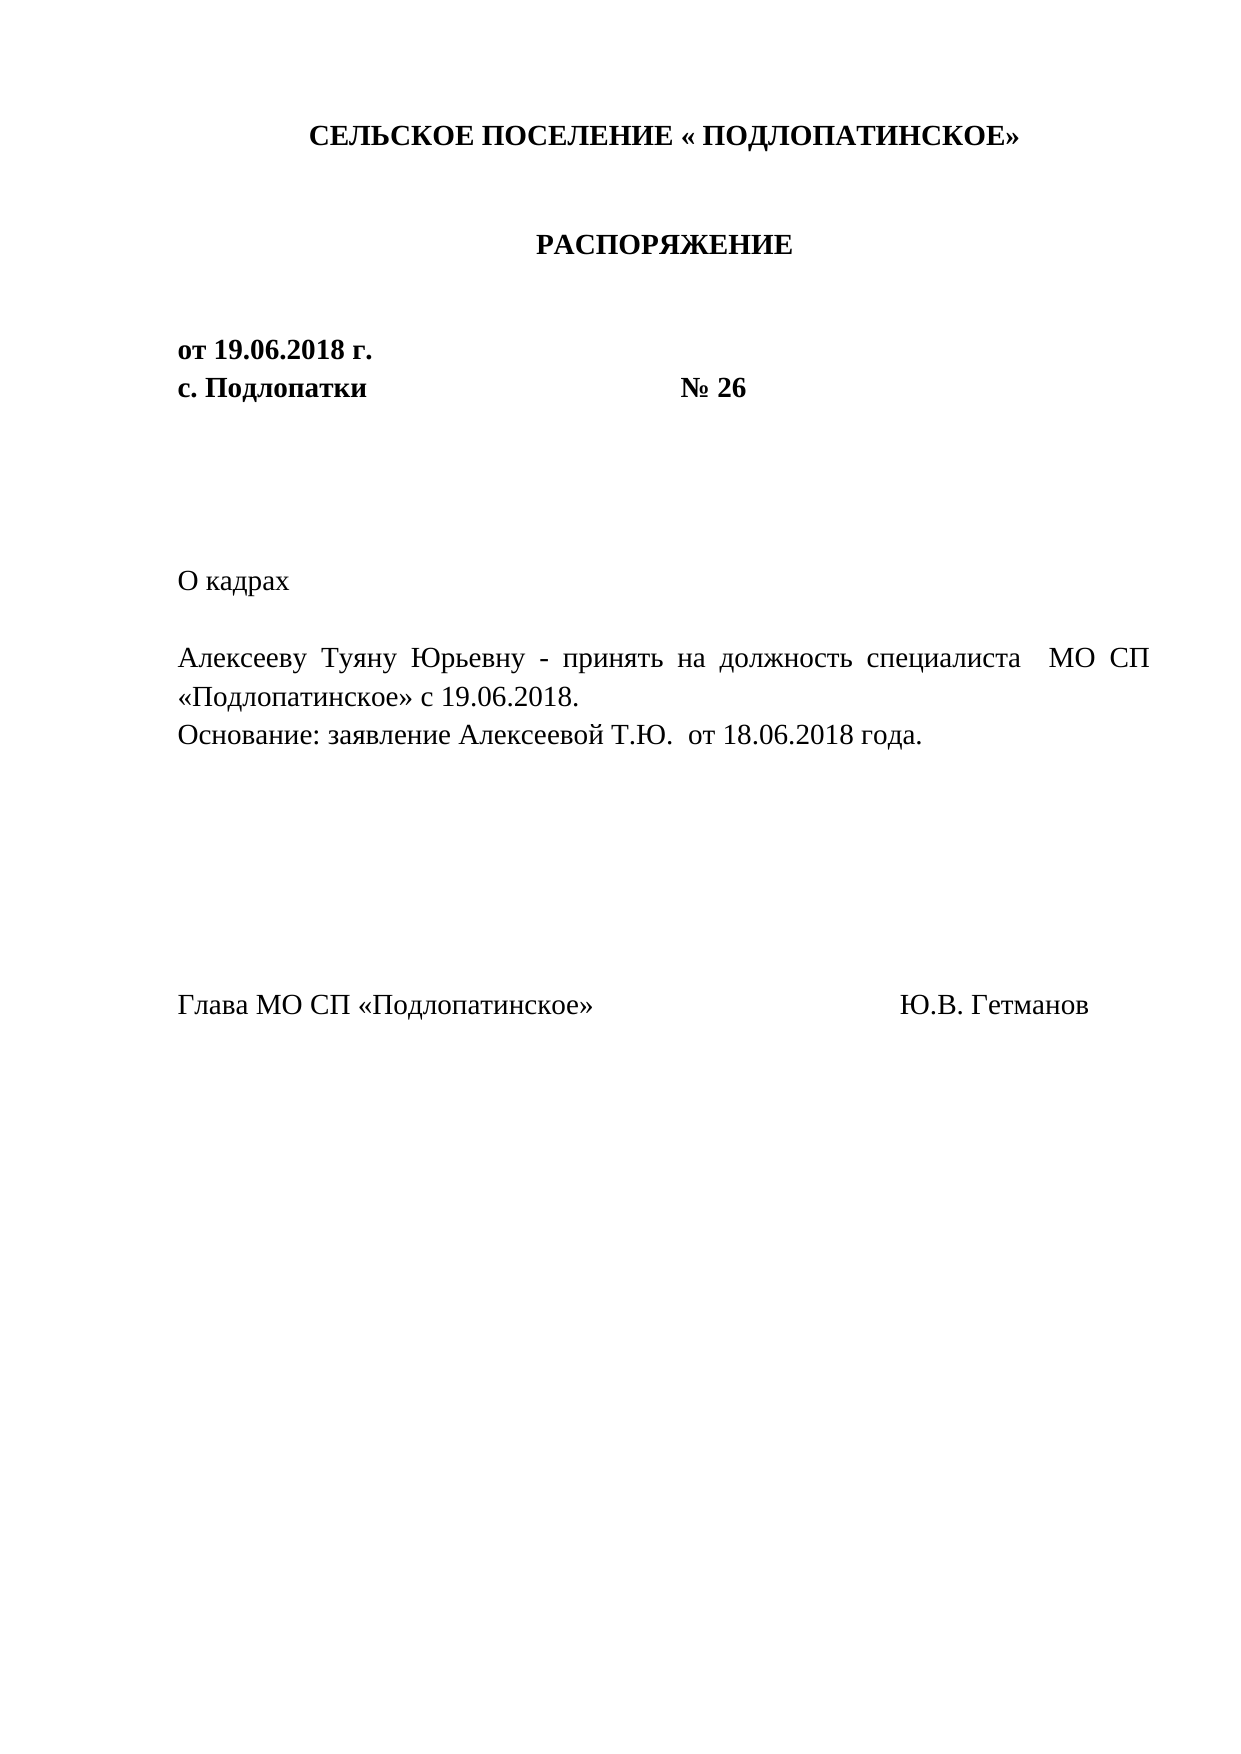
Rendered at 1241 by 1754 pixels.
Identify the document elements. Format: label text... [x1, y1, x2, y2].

text с. Подлопатки № 26 [177, 371, 1152, 404]
text РАСПОРЯЖЕНИЕ [177, 227, 1152, 261]
text Алексееву Туяну Юрьевну - принять на должность специалиста МО СП «Подлопатинское» с 19.06.2018. [177, 640, 1152, 712]
text СЕЛЬСКОЕ ПОСЕЛЕНИЕ « ПОДЛОПАТИНСКОЕ» [177, 118, 1152, 152]
text О кадрах [177, 563, 1152, 597]
text Основание: заявление Алексеевой Т.Ю. от 18.06.2018 года. [177, 717, 1152, 751]
text Глава МО СП «Подлопатинское» Ю.В. Гетманов [177, 987, 1152, 1021]
text от 19.06.2018 г. [177, 332, 1152, 366]
